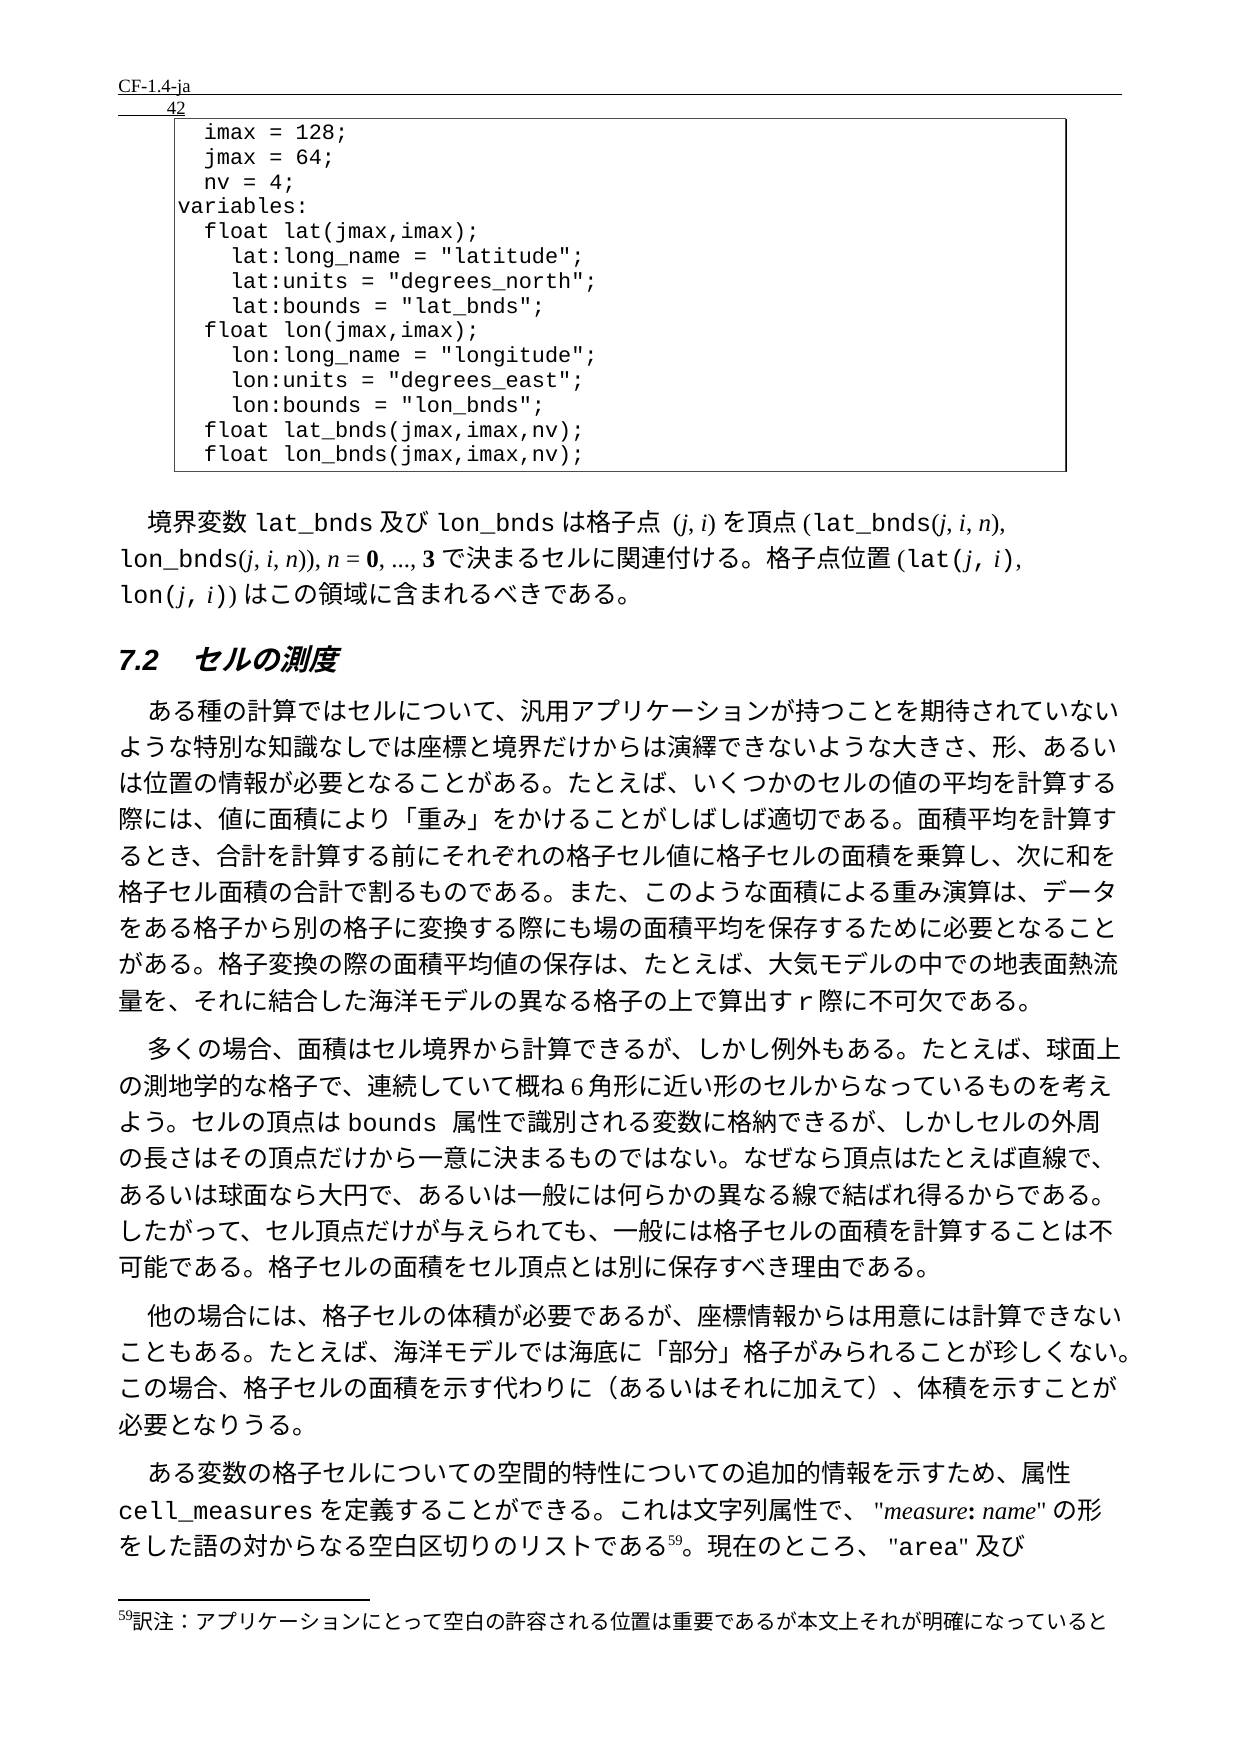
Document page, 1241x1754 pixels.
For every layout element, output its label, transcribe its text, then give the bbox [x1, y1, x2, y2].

text 他の場合には、格子セルの体積が必要であるが、座標情報からは用意には計算できないこともある。たとえば、海洋モデルでは海底に「部分」格子がみられることが珍しくない。この場合、格子セルの面積を示す代わりに（あるいはそれに加えて）、体積を示すことが必要となりうる。 [118, 1296, 1122, 1441]
text ある種の計算ではセルについて、汎用アプリケーションが持つことを期待されていないような特別な知識なしでは座標と境界だけからは演繹できないような大きさ、形、あるいは位置の情報が必要となることがある。たとえば、いくつかのセルの値の平均を計算する際には、値に面積により「重み」をかけることがしばしば適切である。面積平均を計算するとき、合計を計算する前にそれぞれの格子セル値に格子セルの面積を乗算し、次に和を格子セル面積の合計で割るものである。また、このような面積による重み演算は、データをある格子から別の格子に変換する際にも場の面積平均を保存するために必要となることがある。格子変換の際の面積平均値の保存は、たとえば、大気モデルの中での地表面熱流量を、それに結合した海洋モデルの異なる格子の上で算出すｒ際に不可欠である。 [118, 691, 1122, 1017]
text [175, 119, 1065, 471]
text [118, 1454, 1122, 1563]
subtitle セルの測度 [118, 636, 1122, 679]
text 多くの場合、面積はセル境界から計算できるが、しかし例外もある。たとえば、球面上の測地学的な格子で、連続していて概ね6角形に近い形のセルからなっているものを考えよう。セルの頂点は bounds 属性で識別される変数に格納できるが、しかしセルの外周の長さはその頂点だけから一意に決まるものではない。なぜなら頂点はたとえば直線で、あるいは球面なら大円で、あるいは一般には何らかの異なる線で結ばれ得るからである。したがって、セル頂点だけが与えられても、一般には格子セルの面積を計算することは不可能である。格子セルの面積をセル頂点とは別に保存すべき理由である。 [118, 1030, 1122, 1284]
text 境界変数 lat_bnds 及び lon_bnds は格子点 (j, i) を頂点 (lat_bnds(j, i, n), lon_bnds(j, i, n)), n = 0, ..., 3 で決まるセルに関連付ける。格子点位置 (lat(j, i), lon(j, i)) はこの領域に含まれるべきである。 [118, 502, 1122, 611]
